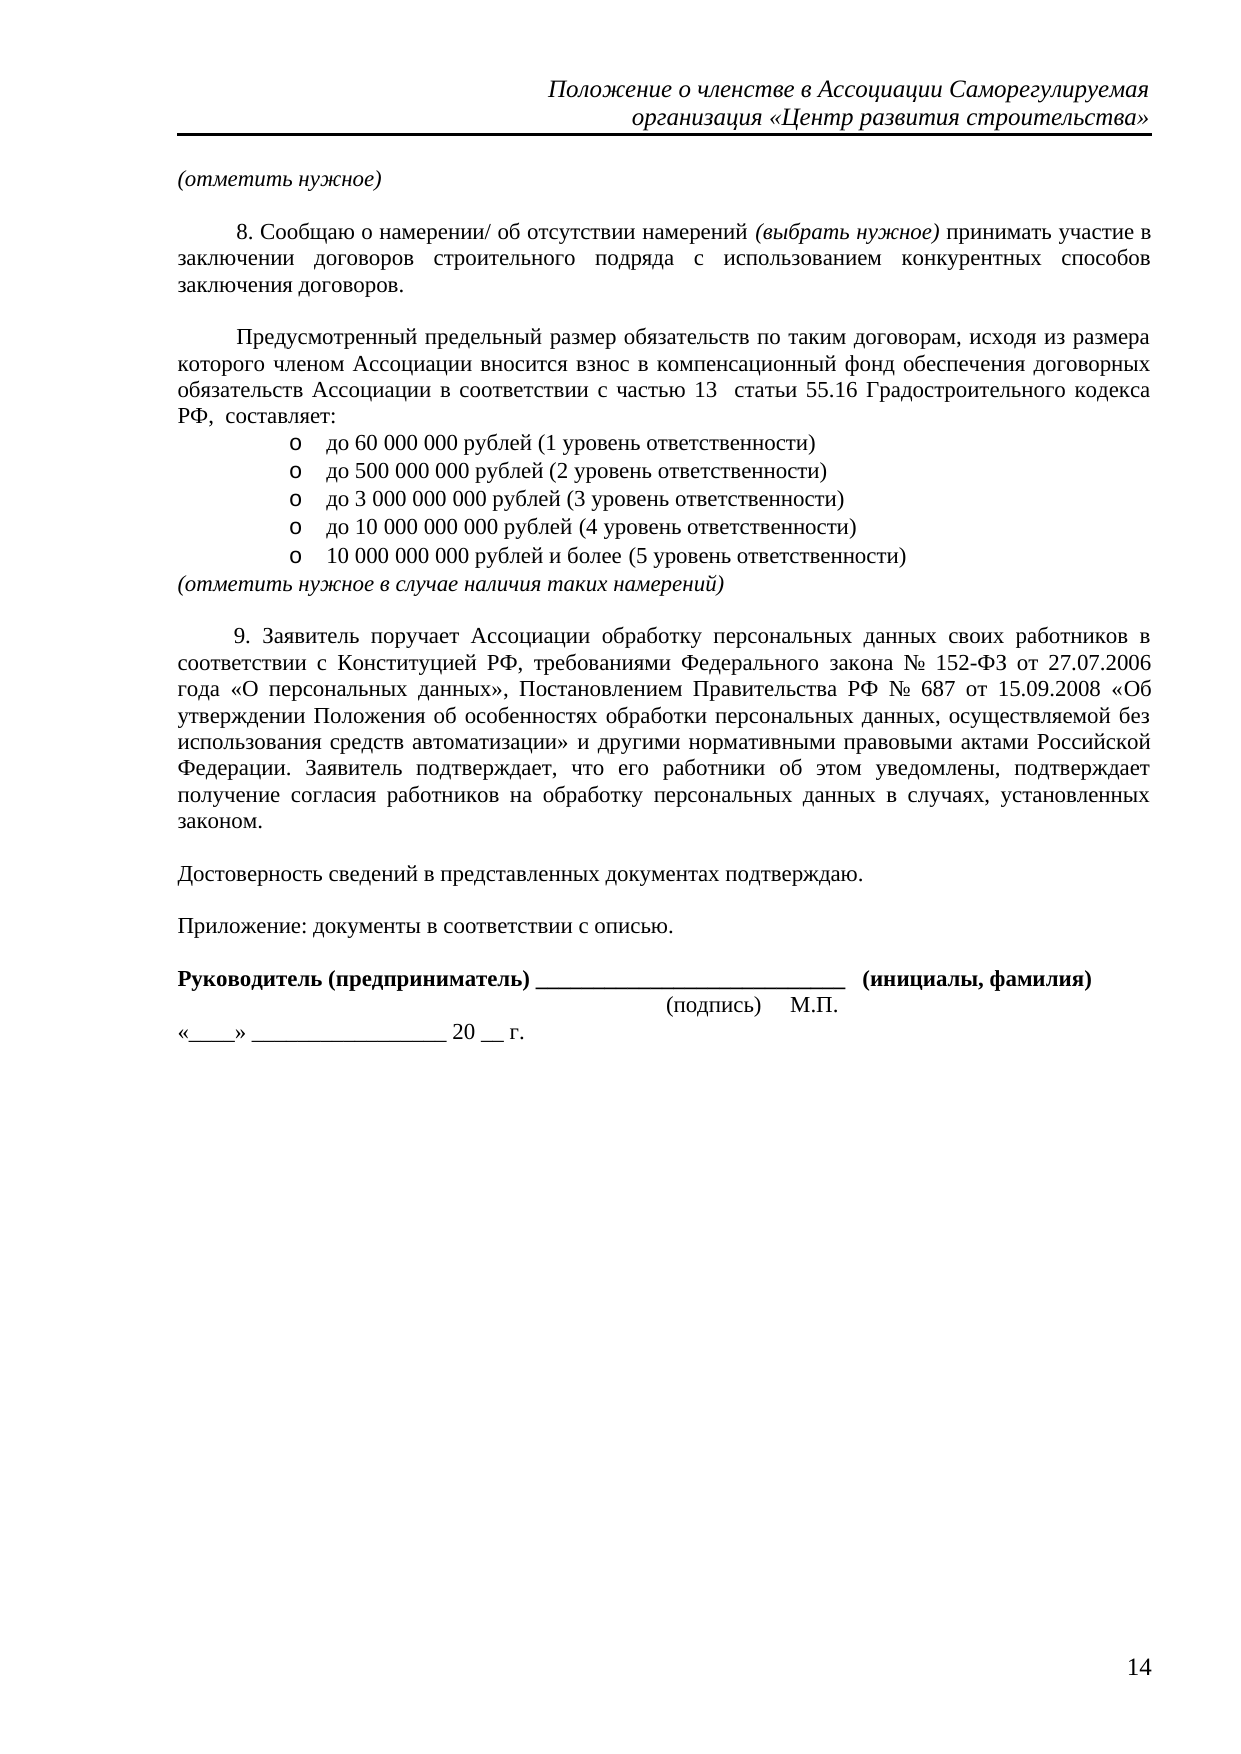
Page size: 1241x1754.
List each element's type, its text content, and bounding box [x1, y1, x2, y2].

text Достоверность сведений в представленных документах подтверждаю. [177, 860, 1152, 886]
text «____» _________________ 20 __ г. [177, 1018, 1152, 1044]
text Предусмотренный предельный размер обязательств по таким договорам, исходя из размера которого членом Ассоциации вносится взнос в компенсационный фонд обеспечения договорных обязательств Ассоциации в соответствии с частью 13 статьи 55.16 Градостроительного кодекса РФ, составляет: [177, 323, 1152, 429]
text 9. Заявитель поручает Ассоциации обработку персональных данных своих работников в соответствии с Конституцией РФ, требованиями Федерального закона № 152-ФЗ от 27.07.2006 года «О персональных данных», Постановлением Правительства РФ № 687 от 15.09.2008 «Об утверждении Положения об особенностях обработки персональных данных, осуществляемой без использования средств автоматизации» и другими нормативными правовыми актами Российской Федерации. Заявитель подтверждает, что его работники об этом уведомлены, подтверждает получение согласия работников на обработку персональных данных в случаях, установленных законом. [177, 623, 1152, 833]
list до 10 000 000 000 рублей (4 уровень ответственности) [288, 513, 1152, 542]
text (отметить нужное) [177, 165, 1152, 192]
text Руководитель (предприниматель) ___________________________ (инициалы, фамилия) [177, 965, 1171, 992]
text Приложение: документы в соответствии с описью. [177, 912, 1152, 939]
text (подпись) М.П. [177, 992, 1152, 1018]
list до 3 000 000 000 рублей (3 уровень ответственности) [288, 485, 1152, 513]
text 8. Сообщаю о намерении/ об отсутствии намерений (выбрать нужное) принимать участие в заключении договоров строительного подряда с использованием конкурентных способов заключения договоров. [177, 218, 1152, 297]
list до 60 000 000 рублей (1 уровень ответственности) [288, 429, 1152, 457]
list до 500 000 000 рублей (2 уровень ответственности) [288, 457, 1152, 485]
list 10 000 000 000 рублей и более (5 уровень ответственности) [288, 542, 1152, 570]
text (отметить нужное в случае наличия таких намерений) [177, 570, 1152, 596]
